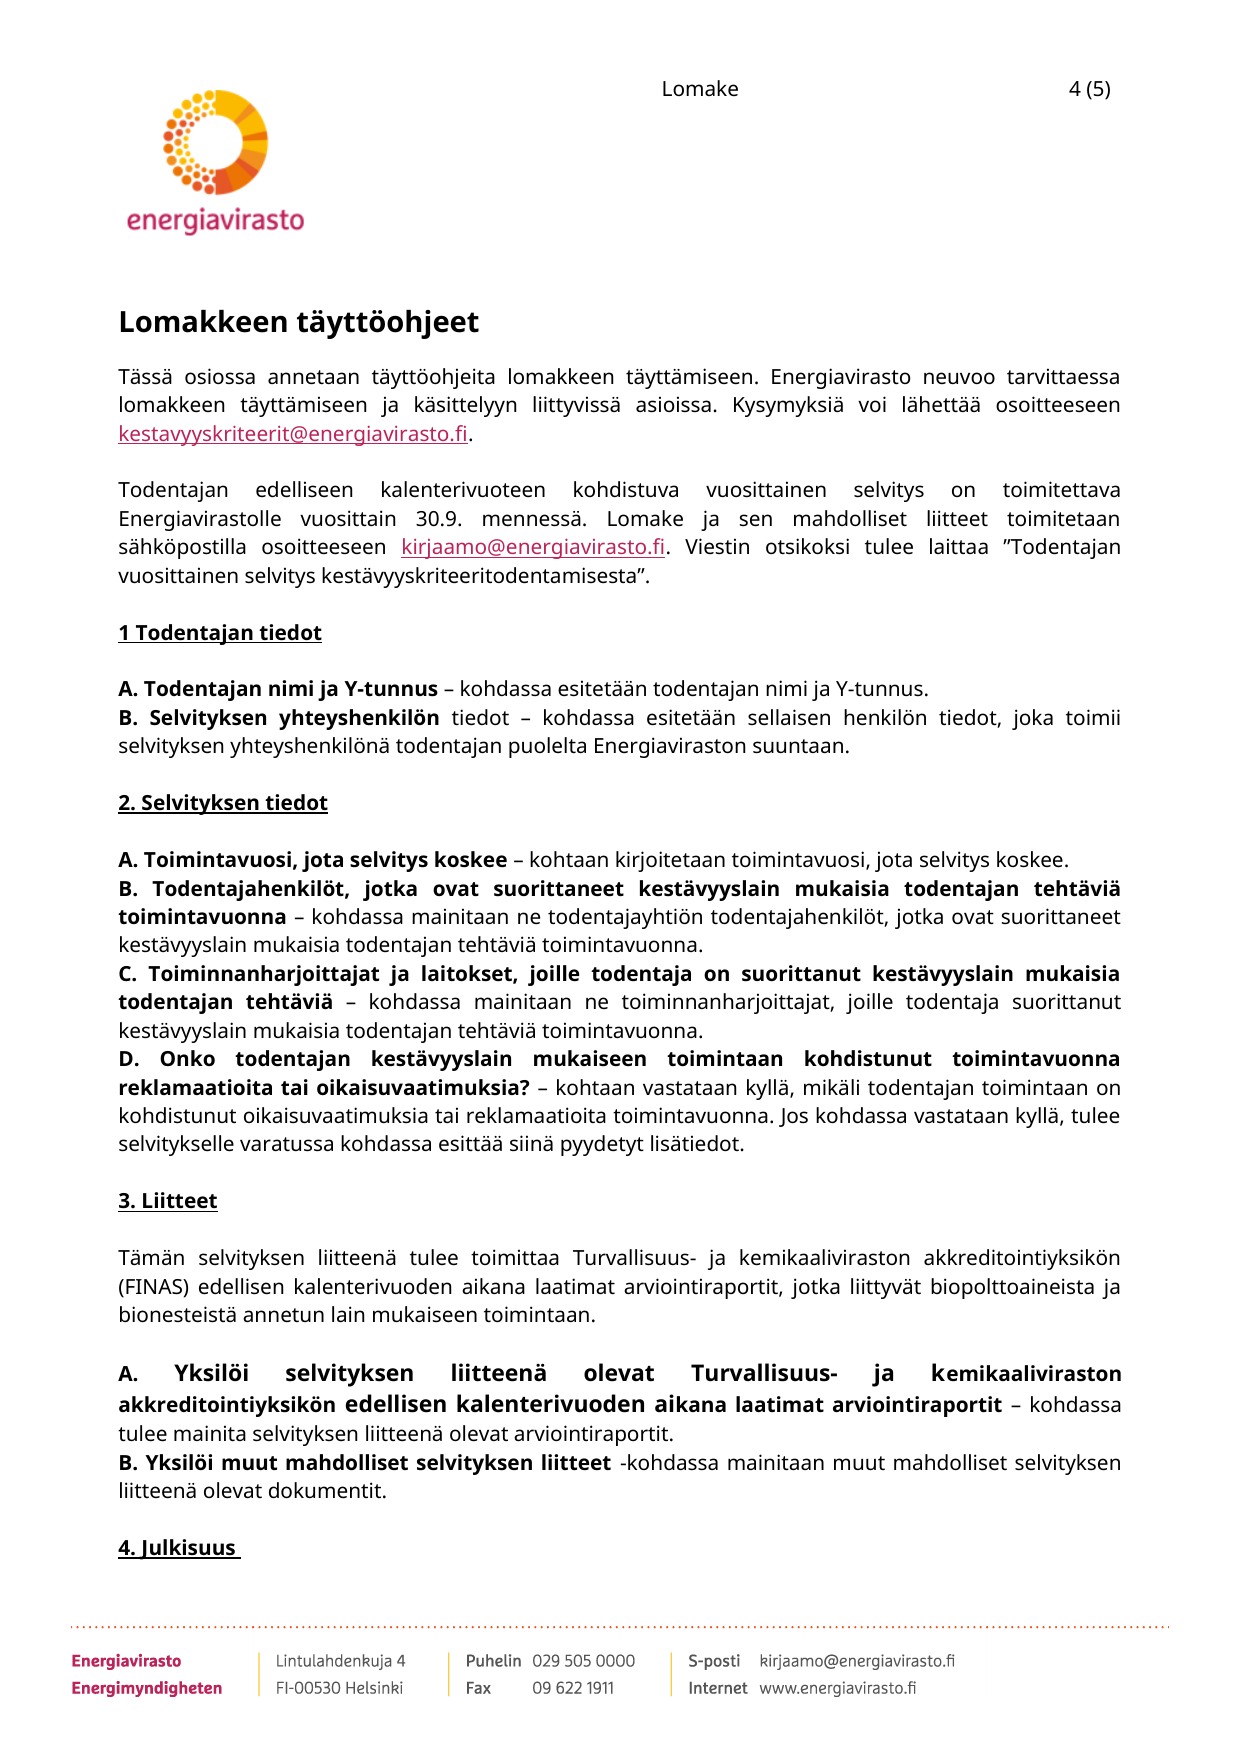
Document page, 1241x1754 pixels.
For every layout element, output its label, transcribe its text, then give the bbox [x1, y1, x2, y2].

text Tämän selvityksen liitteenä tulee toimittaa Turvallisuus- ja kemikaaliviraston akkreditointiyksikön (FINAS) edellisen kalenterivuoden aikana laatimat arviointiraportit, jotka liittyvät biopolttoaineista ja bionesteistä annetun lain mukaiseen toimintaan. [118, 1243, 1122, 1329]
picture [71, 1626, 1170, 1697]
text A. Todentajan nimi ja Y-tunnus – kohdassa esitetään todentajan nimi ja Y-tunnus. [118, 674, 1122, 703]
title Lomakkeen täyttöohjeet [118, 301, 1122, 341]
text A. Toimintavuosi, jota selvitys koskee – kohtaan kirjoitetaan toimintavuosi, jota selvitys koskee. [118, 845, 1122, 874]
text 3. Liitteet [118, 1186, 1122, 1215]
picture [118, 67, 315, 249]
text C. Toiminnanharjoittajat ja laitokset, joille todentaja on suorittanut kestävyyslain mukaisia todentajan tehtäviä – kohdassa mainitaan ne toiminnanharjoittajat, joille todentaja suorittanut kestävyyslain mukaisia todentajan tehtäviä toimintavuonna. [118, 959, 1122, 1044]
text B. Selvityksen yhteyshenkilön tiedot – kohdassa esitetään sellaisen henkilön tiedot, joka toimii selvityksen yhteyshenkilönä todentajan puolelta Energiaviraston suuntaan. [118, 703, 1122, 760]
text B. Yksilöi muut mahdolliset selvityksen liitteet -kohdassa mainitaan muut mahdolliset selvityksen liitteenä olevat dokumentit. [118, 1448, 1122, 1505]
text 4. Julkisuus [118, 1533, 1122, 1562]
text A. Yksilöi selvityksen liitteenä olevat Turvallisuus- ja kemikaaliviraston akkreditointiyksikön edellisen kalenterivuoden aikana laatimat arviointiraportit – kohdassa tulee mainita selvityksen liitteenä olevat arviointiraportit. [118, 1357, 1122, 1448]
text 1 Todentajan tiedot [118, 618, 1122, 646]
text Todentajan edelliseen kalenterivuoteen kohdistuva vuosittainen selvitys on toimitettava Energiavirastolle vuosittain 30.9. mennessä. Lomake ja sen mahdolliset liitteet toimitetaan sähköpostilla osoitteeseen kirjaamo@energiavirasto.fi. Viestin otsikoksi tulee laittaa ”Todentajan vuosittainen selvitys kestävyyskriteeritodentamisesta”. [118, 476, 1122, 589]
text B. Todentajahenkilöt, jotka ovat suorittaneet kestävyyslain mukaisia todentajan tehtäviä toimintavuonna – kohdassa mainitaan ne todentajayhtiön todentajahenkilöt, jotka ovat suorittaneet kestävyyslain mukaisia todentajan tehtäviä toimintavuonna. [118, 874, 1122, 959]
text Tässä osiossa annetaan täyttöohjeita lomakkeen täyttämiseen. Energiavirasto neuvoo tarvittaessa lomakkeen täyttämiseen ja käsittelyyn liittyvissä asioissa. Kysymyksiä voi lähettää osoitteeseen kestavyyskriteerit@energiavirasto.fi. [118, 362, 1122, 447]
text D. Onko todentajan kestävyyslain mukaiseen toimintaan kohdistunut toimintavuonna reklamaatioita tai oikaisuvaatimuksia? – kohtaan vastataan kyllä, mikäli todentajan toimintaan on kohdistunut oikaisuvaatimuksia tai reklamaatioita toimintavuonna. Jos kohdassa vastataan kyllä, tulee selvitykselle varatussa kohdassa esittää siinä pyydetyt lisätiedot. [118, 1044, 1122, 1158]
text 2. Selvityksen tiedot [118, 788, 1122, 817]
